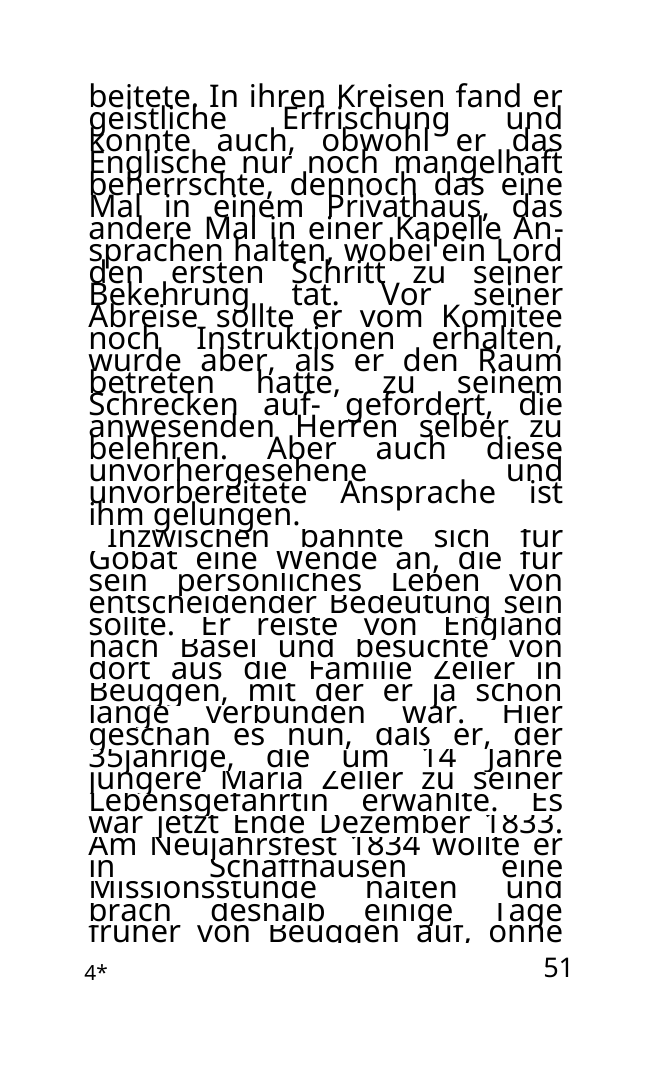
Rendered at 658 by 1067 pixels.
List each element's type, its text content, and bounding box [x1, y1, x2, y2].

text 51 [543, 956, 574, 983]
text 4* [84, 964, 108, 984]
text Inzwischen bahnte sich für Gobat eine Wende an, die für sein persönliches Leben von entscheidender Bedeutung sein sollte. Er reiste von England nach Basel und besuchte von dort aus die Familie Zeller in Beuggen, mit der er ja schon lange verbunden war. Hier geschah es nun, daß er, der 35jährige, die um 14 Jahre jüngere Maria Zeller zu seiner Lebensgefährtin erwählte. Es war jetzt Ende Dezember 1833. Am Neujahrsfest 1834 wollte er in Schaffhausen eine Missionsstunde halten und brach deshalb einige Tage früher von Beuggen auf, ohne jedoch von seinen Heiratsabsichten ein Wort geäußert zu haben. Nun war aber Gobat schon seit vielen Jahren eng befreundet mit dem großen Missionsmann Felizian von Zaremba. Als Gobat auf seiner Reise von Beuggen nach Schaffhausen in Waldshut aus dem Wagen stieg, um sich zu stärken, stieg gleichzeitig, von der andern Seite kommend, Graf von Zaremba aus, der sich auf der Reise nach Basel befand, und es gab ein ebenso fröhliches wie unerwartetes Wiedersehen zwischen den beiden Freunden. Gobat aber benützte gleich die Gelegenheit, um seinen Freund zu bitten, er möchte auf seiner Weiterreise nach Basel in Beuggen haltmachen und dort in . Gobats Namen um die Hand der Maria Zeller bitten. Zaremba erfüllte diese Bitte gern, und Gobat erhielt nach einigen Tagen das ersehnte Jawort. [88, 530, 563, 942]
text beitete. In ihren Kreisen fand er geistliche Erfrischung und konnte auch, obwohl er das Englische nur noch mangelhaft beherrschte, dennoch das eine Mal in einem Privathaus, das andere Mal in einer Kapelle Ansprachen halten, wobei ein Lord den ersten Schritt zu seiner Bekehrung tat. Vor seiner Abreise sollte er vom Komitee noch Instruktionen erhalten, wurde aber, als er den Raum betreten hatte, zu seinem Schrecken auf- gefordert, die anwesenden Herren selber zu belehren. Aber auch diese unvorhergesehene und unvorbereitete Ansprache ist ihm gelungen. [88, 90, 563, 530]
